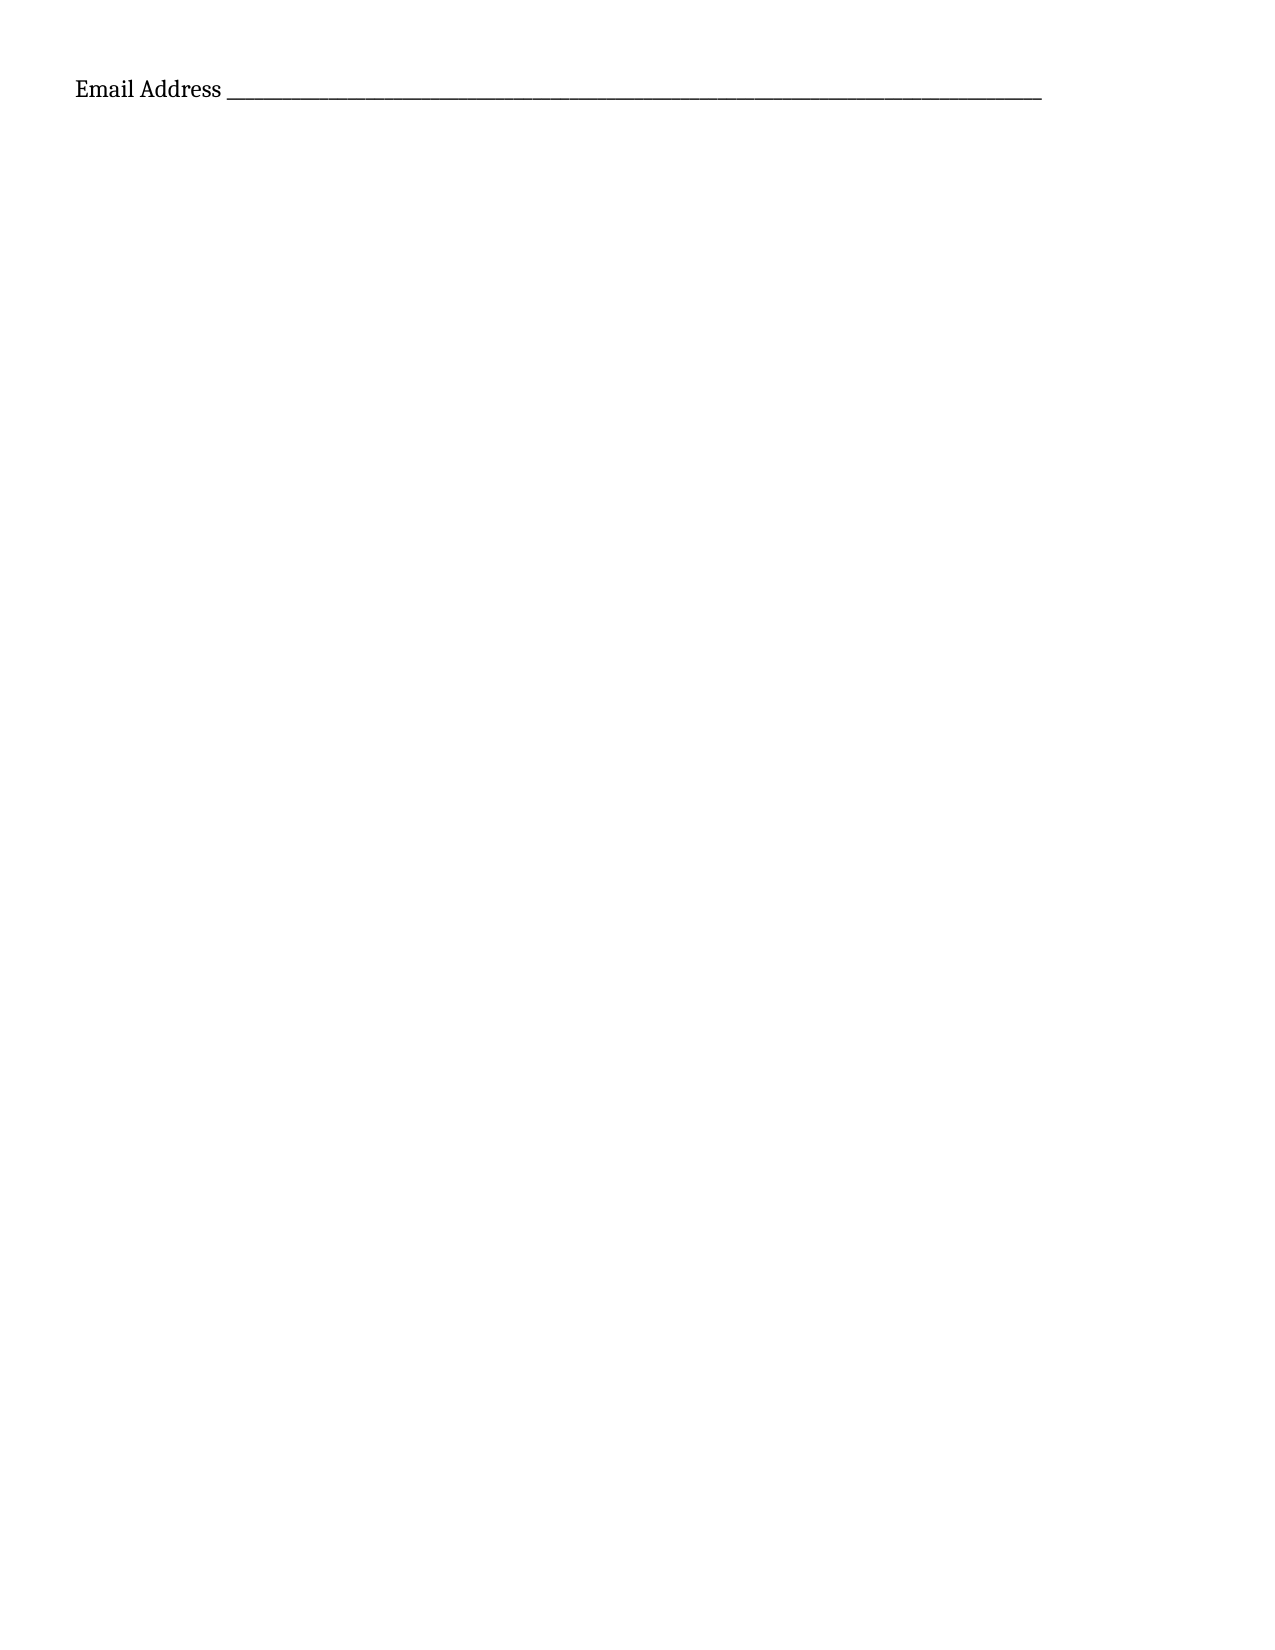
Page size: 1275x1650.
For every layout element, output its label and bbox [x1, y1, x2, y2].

text [75, 75, 1200, 104]
